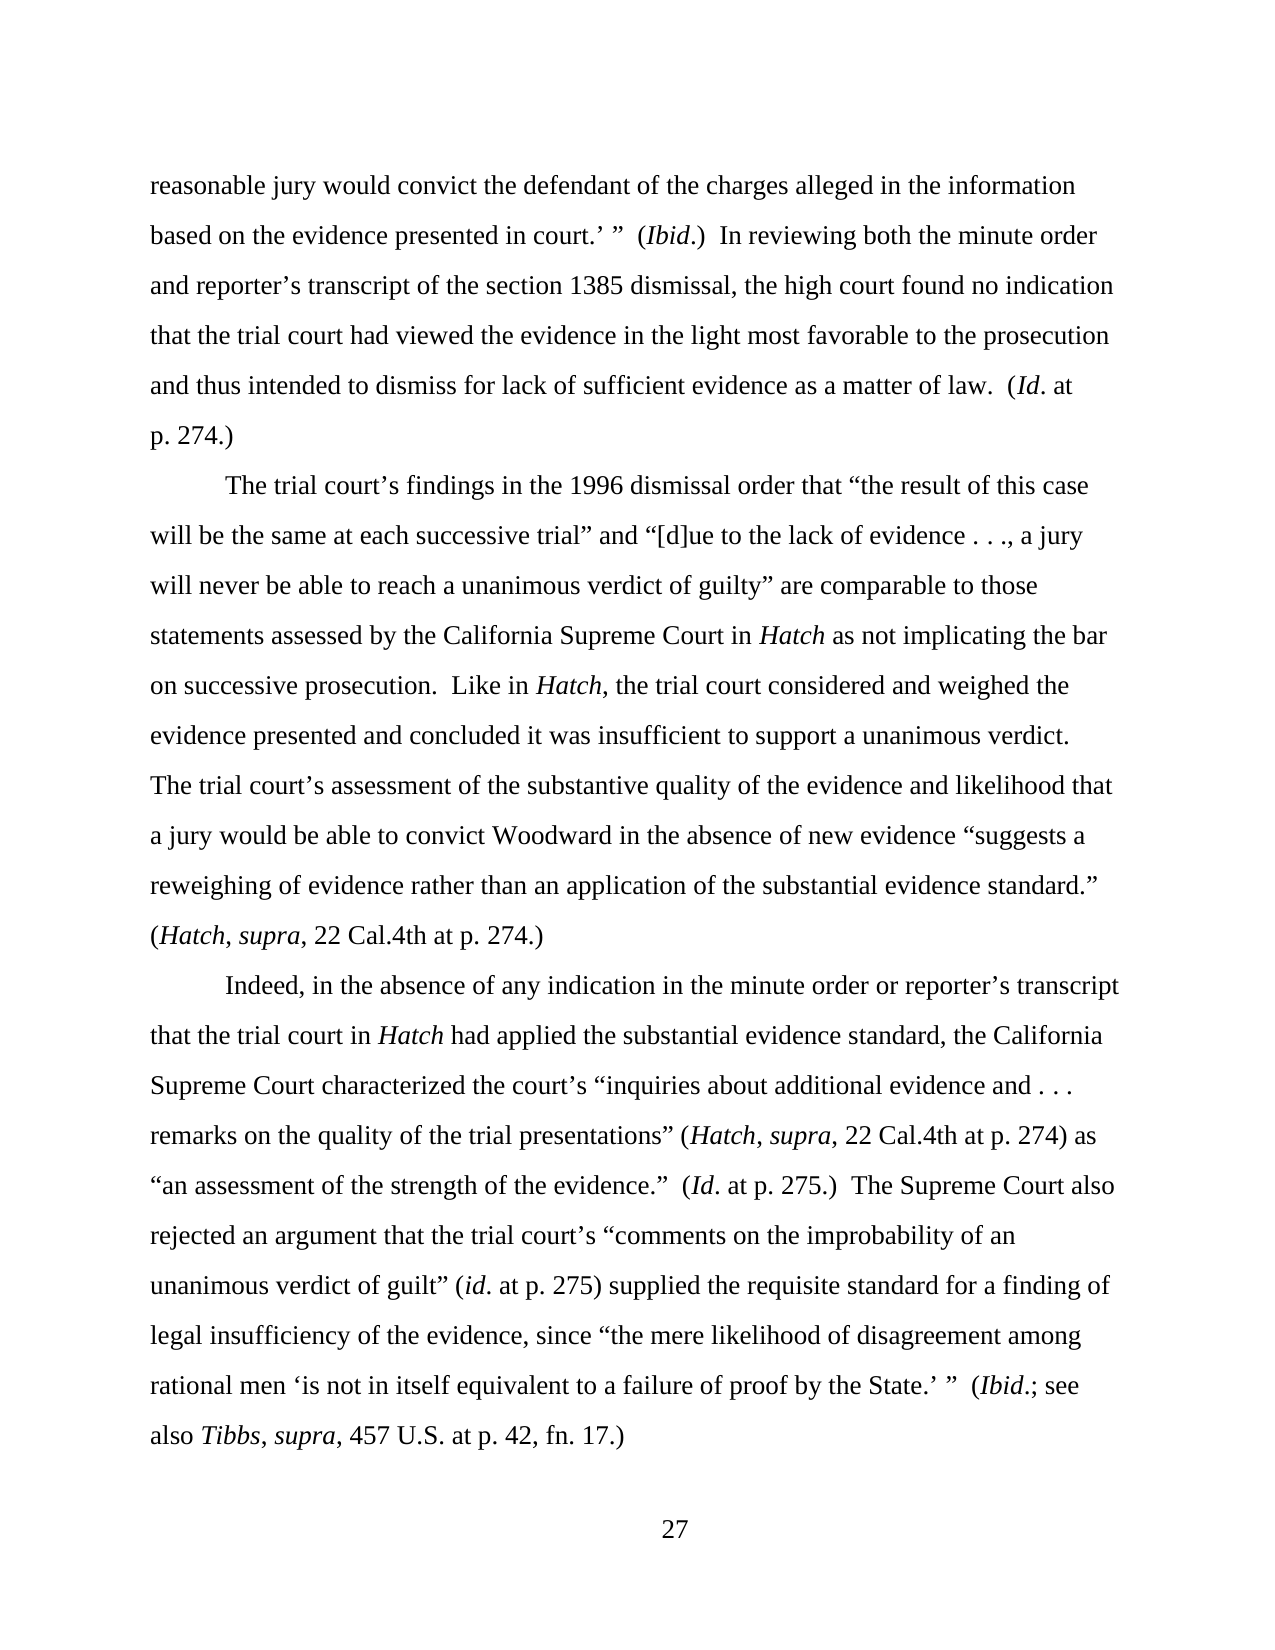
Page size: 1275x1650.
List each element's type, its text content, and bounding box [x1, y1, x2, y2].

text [150, 150, 1125, 450]
text The trial court’s findings in the 1996 dismissal order that “the result of this case will be the same at each successive trial” and “[d]ue to the lack of evidence . . ., a jury will never be able to reach a unanimous verdict of guilty” are comparable to those statements assessed by the California Supreme Court in Hatch as not implicating the bar on successive prosecution. Like in Hatch, the trial court considered and weighed the evidence presented and concluded it was insufficient to support a unanimous verdict. The trial court’s assessment of the substantive quality of the evidence and likelihood that a jury would be able to convict Woodward in the absence of new evidence “suggests a reweighing of evidence rather than an application of the substantial evidence standard.” (Hatch, supra, 22 Cal.4th at p. 274.) [150, 450, 1125, 950]
text Indeed, in the absence of any indication in the minute order or reporter’s transcript that the trial court in Hatch had applied the substantial evidence standard, the California Supreme Court characterized the court’s “inquiries about additional evidence and . . . remarks on the quality of the trial presentations” (Hatch, supra, 22 Cal.4th at p. 274) as “an assessment of the strength of the evidence.” (Id. at p. 275.) The Supreme Court also rejected an argument that the trial court’s “comments on the improbability of an unanimous verdict of guilt” (id. at p. 275) supplied the requisite standard for a finding of legal insufficiency of the evidence, since “the mere likelihood of disagreement among rational men ‘is not in itself equivalent to a failure of proof by the State.’ ” (Ibid.; see also Tibbs, supra, 457 U.S. at p. 42, fn. 17.) [150, 950, 1125, 1450]
